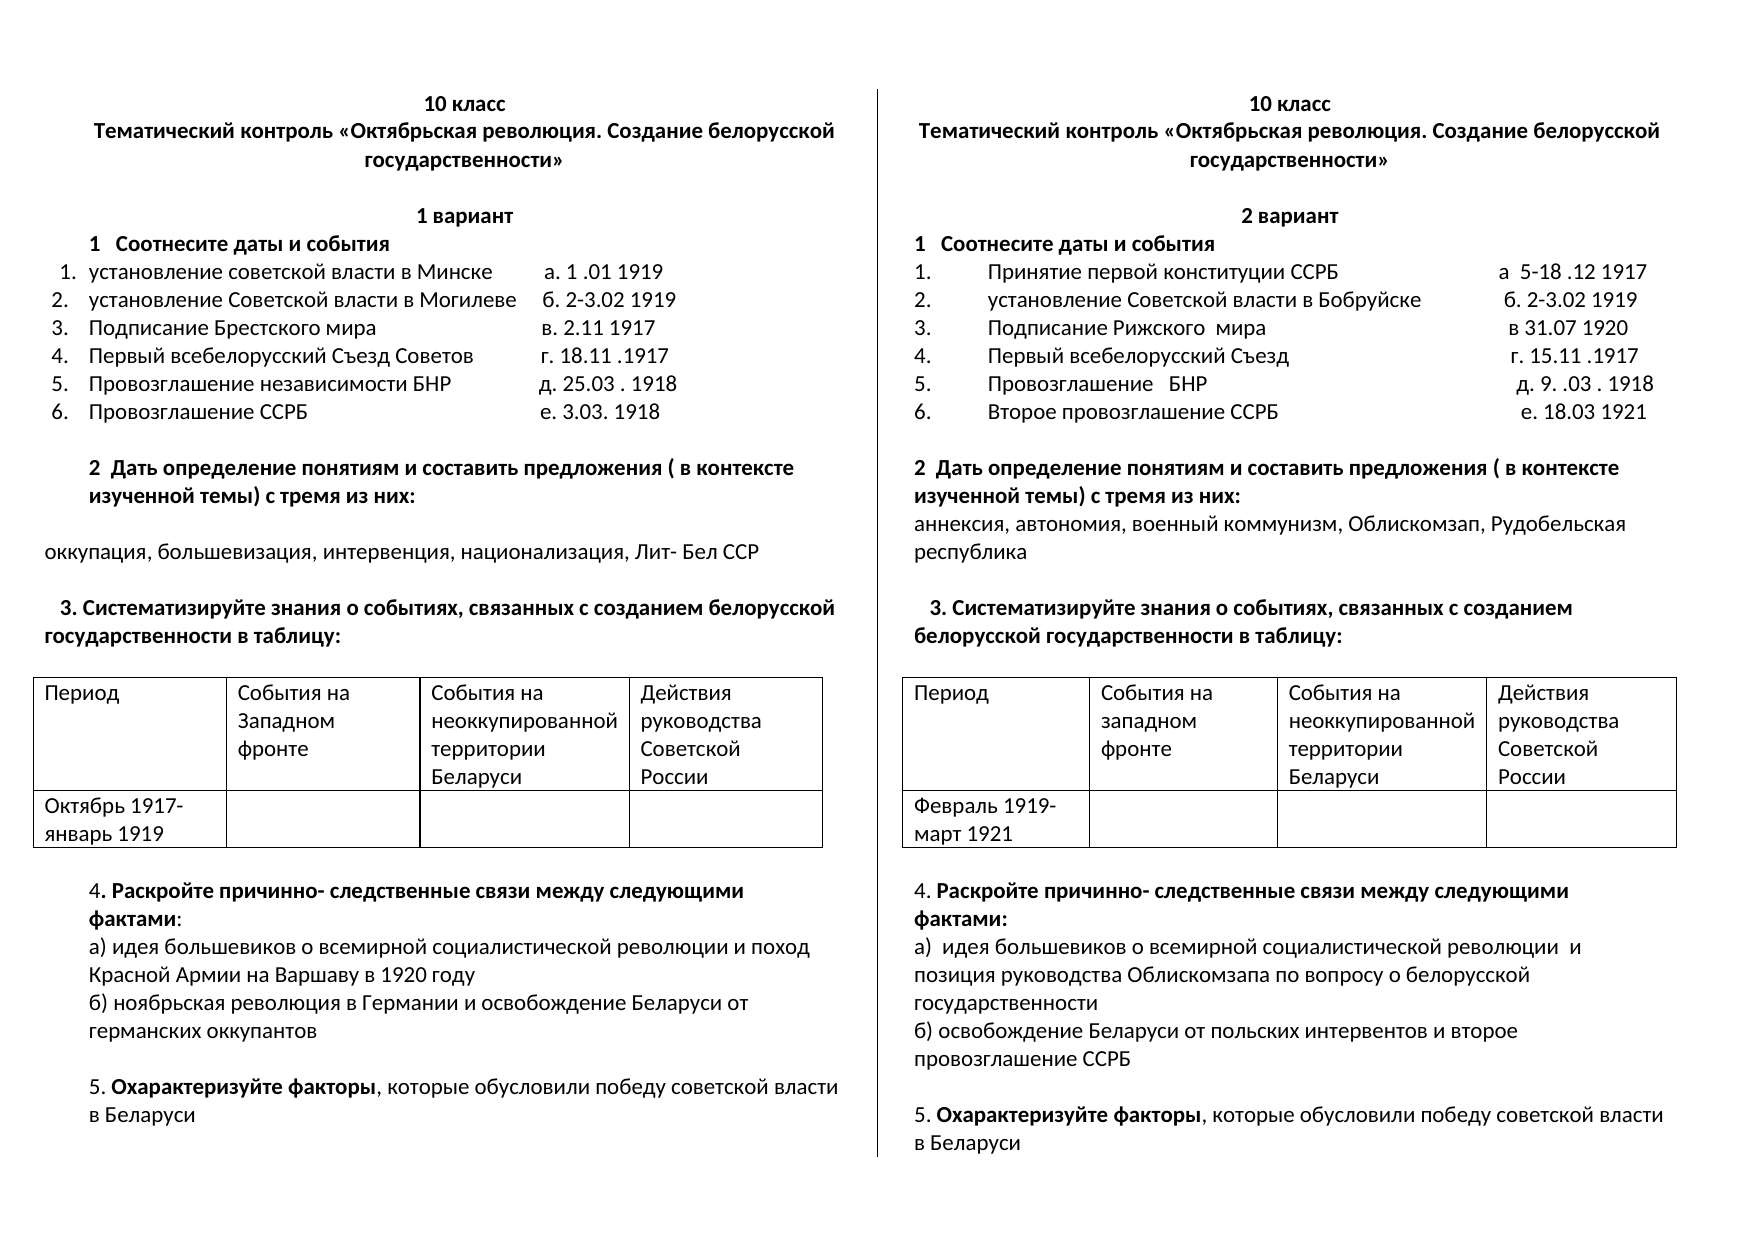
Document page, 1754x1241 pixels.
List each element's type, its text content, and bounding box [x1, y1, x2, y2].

table_header События на западном фронте [1090, 678, 1277, 790]
table_header События на Западном фронте [227, 678, 419, 790]
text 2 вариант [914, 201, 1665, 229]
table_header Период [903, 678, 1089, 790]
table_cell Февраль 1919-март 1921 [903, 791, 1089, 847]
text 5. Провозглашение БНР д. 9. .03 . 1918 [914, 369, 1665, 397]
table_header Действия руководства Советской России [630, 678, 822, 790]
table_header Действия руководства Советской России [1487, 678, 1676, 790]
text аннексия, автономия, военный коммунизм, Облискомзап, Рудобельская республика [914, 509, 1665, 565]
text а) идея большевиков о всемирной социалистической революции и поход Красной Армии на Варшаву в 1920 году [89, 932, 840, 988]
text 2 Дать определение понятиям и составить предложения ( в контексте изученной темы) с тремя из них: [89, 453, 840, 509]
text 2 Дать определение понятиям и составить предложения ( в контексте изученной темы) с тремя из них: [914, 453, 1665, 509]
text 10 класс [89, 89, 840, 117]
text 1 вариант [89, 201, 840, 229]
text 1 Соотнесите даты и события [89, 229, 840, 257]
text 6. Второе провозглашение ССРБ е. 18.03 1921 [914, 397, 1665, 425]
list установление Советской власти в Могилеве б. 2-3.02 1919 [51, 285, 840, 313]
text 4. Раскройте причинно- следственные связи между следующими фактами: [914, 876, 1665, 932]
table_cell [1487, 791, 1676, 847]
table_header Период [34, 678, 226, 790]
text 3. Подписание Рижского мира в 31.07 1920 [914, 313, 1665, 341]
table_cell [421, 791, 629, 847]
table_header События на неоккупированной территории Беларуси [1278, 678, 1486, 790]
text 2. установление Советской власти в Бобруйске б. 2-3.02 1919 [914, 285, 1665, 313]
text а) идея большевиков о всемирной социалистической революции и позиция руководства Облискомзапа по вопросу о белорусской государственности [914, 932, 1665, 1016]
text Тематический контроль «Октябрьская революция. Создание белорусской государственности» [914, 117, 1665, 173]
text оккупация, большевизация, интервенция, национализация, Лит- Бел ССР [44, 537, 840, 565]
text 10 класс [914, 89, 1665, 117]
text 5. Охарактеризуйте факторы, которые обусловили победу советской власти в Беларуси [89, 1072, 840, 1128]
table_cell [1090, 791, 1277, 847]
text 5. Охарактеризуйте факторы, которые обусловили победу советской власти в Беларуси [914, 1101, 1665, 1157]
list установление советской власти в Минске а. 1 .01 1919 [59, 257, 840, 285]
text б) освобождение Беларуси от польских интервентов и второе провозглашение ССРБ [914, 1016, 1665, 1072]
table_header События на неоккупированной территории Беларуси [421, 678, 629, 790]
text 1. Принятие первой конституции ССРБ а 5-18 .12 1917 [914, 257, 1665, 285]
list Первый всебелорусский Съезд Советов г. 18.11 .1917 [51, 341, 840, 369]
text 3. Систематизируйте знания о событиях, связанных с созданием белорусской государственности в таблицу: [914, 593, 1665, 649]
text б) ноябрьская революция в Германии и освобождение Беларуси от германских оккупантов [89, 988, 840, 1044]
table_cell [1278, 791, 1486, 847]
text 1 Соотнесите даты и события [914, 229, 1665, 257]
text Тематический контроль «Октябрьская революция. Создание белорусской государственности» [89, 117, 840, 173]
text 4. Первый всебелорусский Съезд г. 15.11 .1917 [914, 341, 1665, 369]
table_cell [630, 791, 822, 847]
list Провозглашение независимости БНР д. 25.03 . 1918 [51, 369, 840, 397]
list Подписание Брестского мира в. 2.11 1917 [51, 313, 840, 341]
text 4. Раскройте причинно- следственные связи между следующими фактами: [89, 876, 840, 932]
text 3. Систематизируйте знания о событиях, связанных с созданием белорусской государственности в таблицу: [44, 593, 840, 649]
table_cell [227, 791, 419, 847]
table_cell Октябрь 1917- январь 1919 [34, 791, 226, 847]
list Провозглашение ССРБ е. 3.03. 1918 [51, 397, 840, 425]
